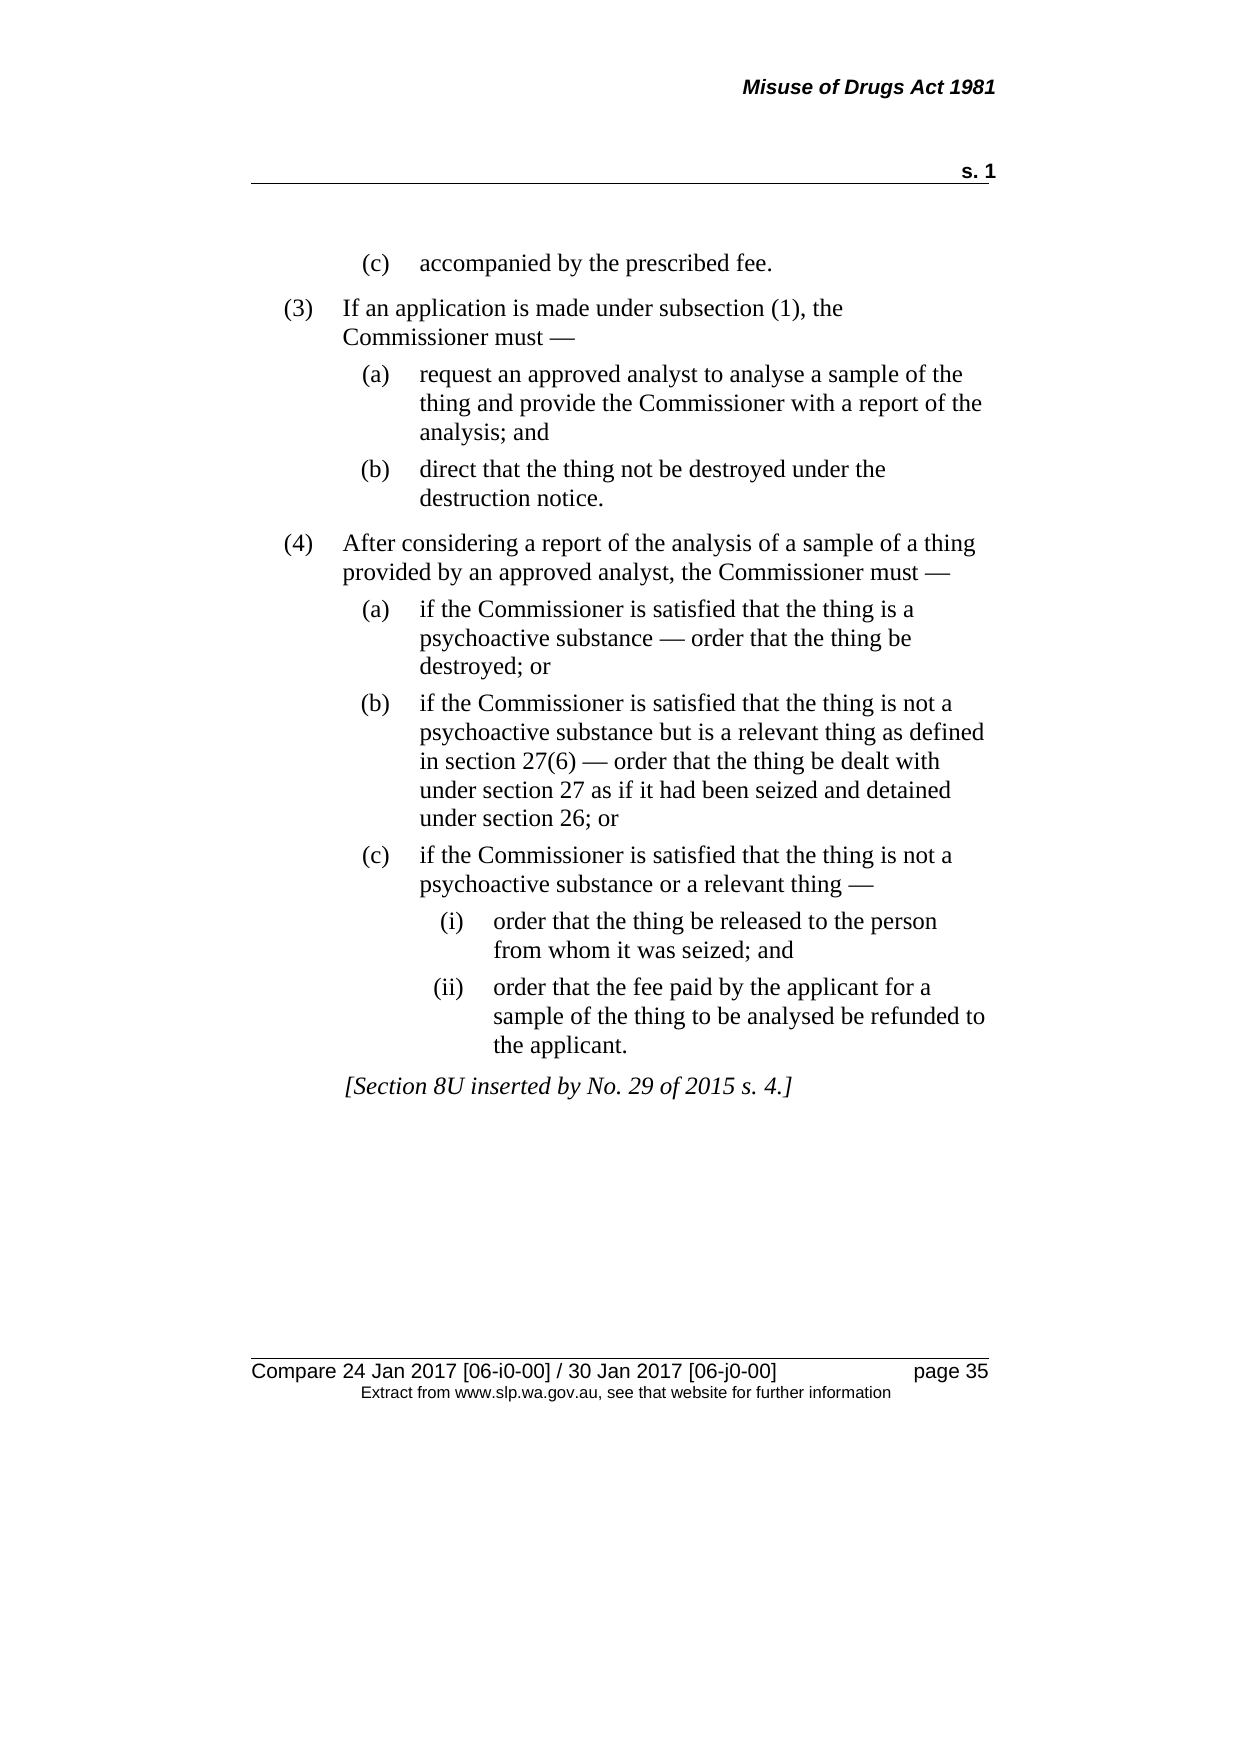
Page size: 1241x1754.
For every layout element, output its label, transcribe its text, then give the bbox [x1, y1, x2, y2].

text (c) if the Commissioner is satisfied that the thing is not a psychoactive substance or a relevant thing — [251, 841, 989, 898]
text (b) if the Commissioner is satisfied that the thing is not a psychoactive substance but is a relevant thing as defined in section 27(6) — order that the thing be dealt with under section 27 as if it had been seized and detained under section 26; or [251, 688, 989, 832]
text [Section 8U inserted by No. 29 of 2015 s. 4.] [251, 1071, 989, 1100]
text (3) If an application is made under subsection (1), the Commissioner must — [251, 293, 989, 351]
text (i) order that the thing be released to the person from whom it was seized; and [251, 906, 989, 964]
text (4) After considering a report of the analysis of a sample of a thing provided by an approved analyst, the Commissioner must — [251, 528, 989, 586]
text (b) direct that the thing not be destroyed under the destruction notice. [251, 454, 989, 511]
text (a) if the Commissioner is satisfied that the thing is a psychoactive substance — order that the thing be destroyed; or [251, 594, 989, 680]
text (c) accompanied by the prescribed fee. [251, 248, 989, 277]
text (a) request an approved analyst to analyse a sample of the thing and provide the Commissioner with a report of the analysis; and [251, 359, 989, 446]
text (ii) order that the fee paid by the applicant for a sample of the thing to be analysed be refunded to the applicant. [251, 972, 989, 1058]
